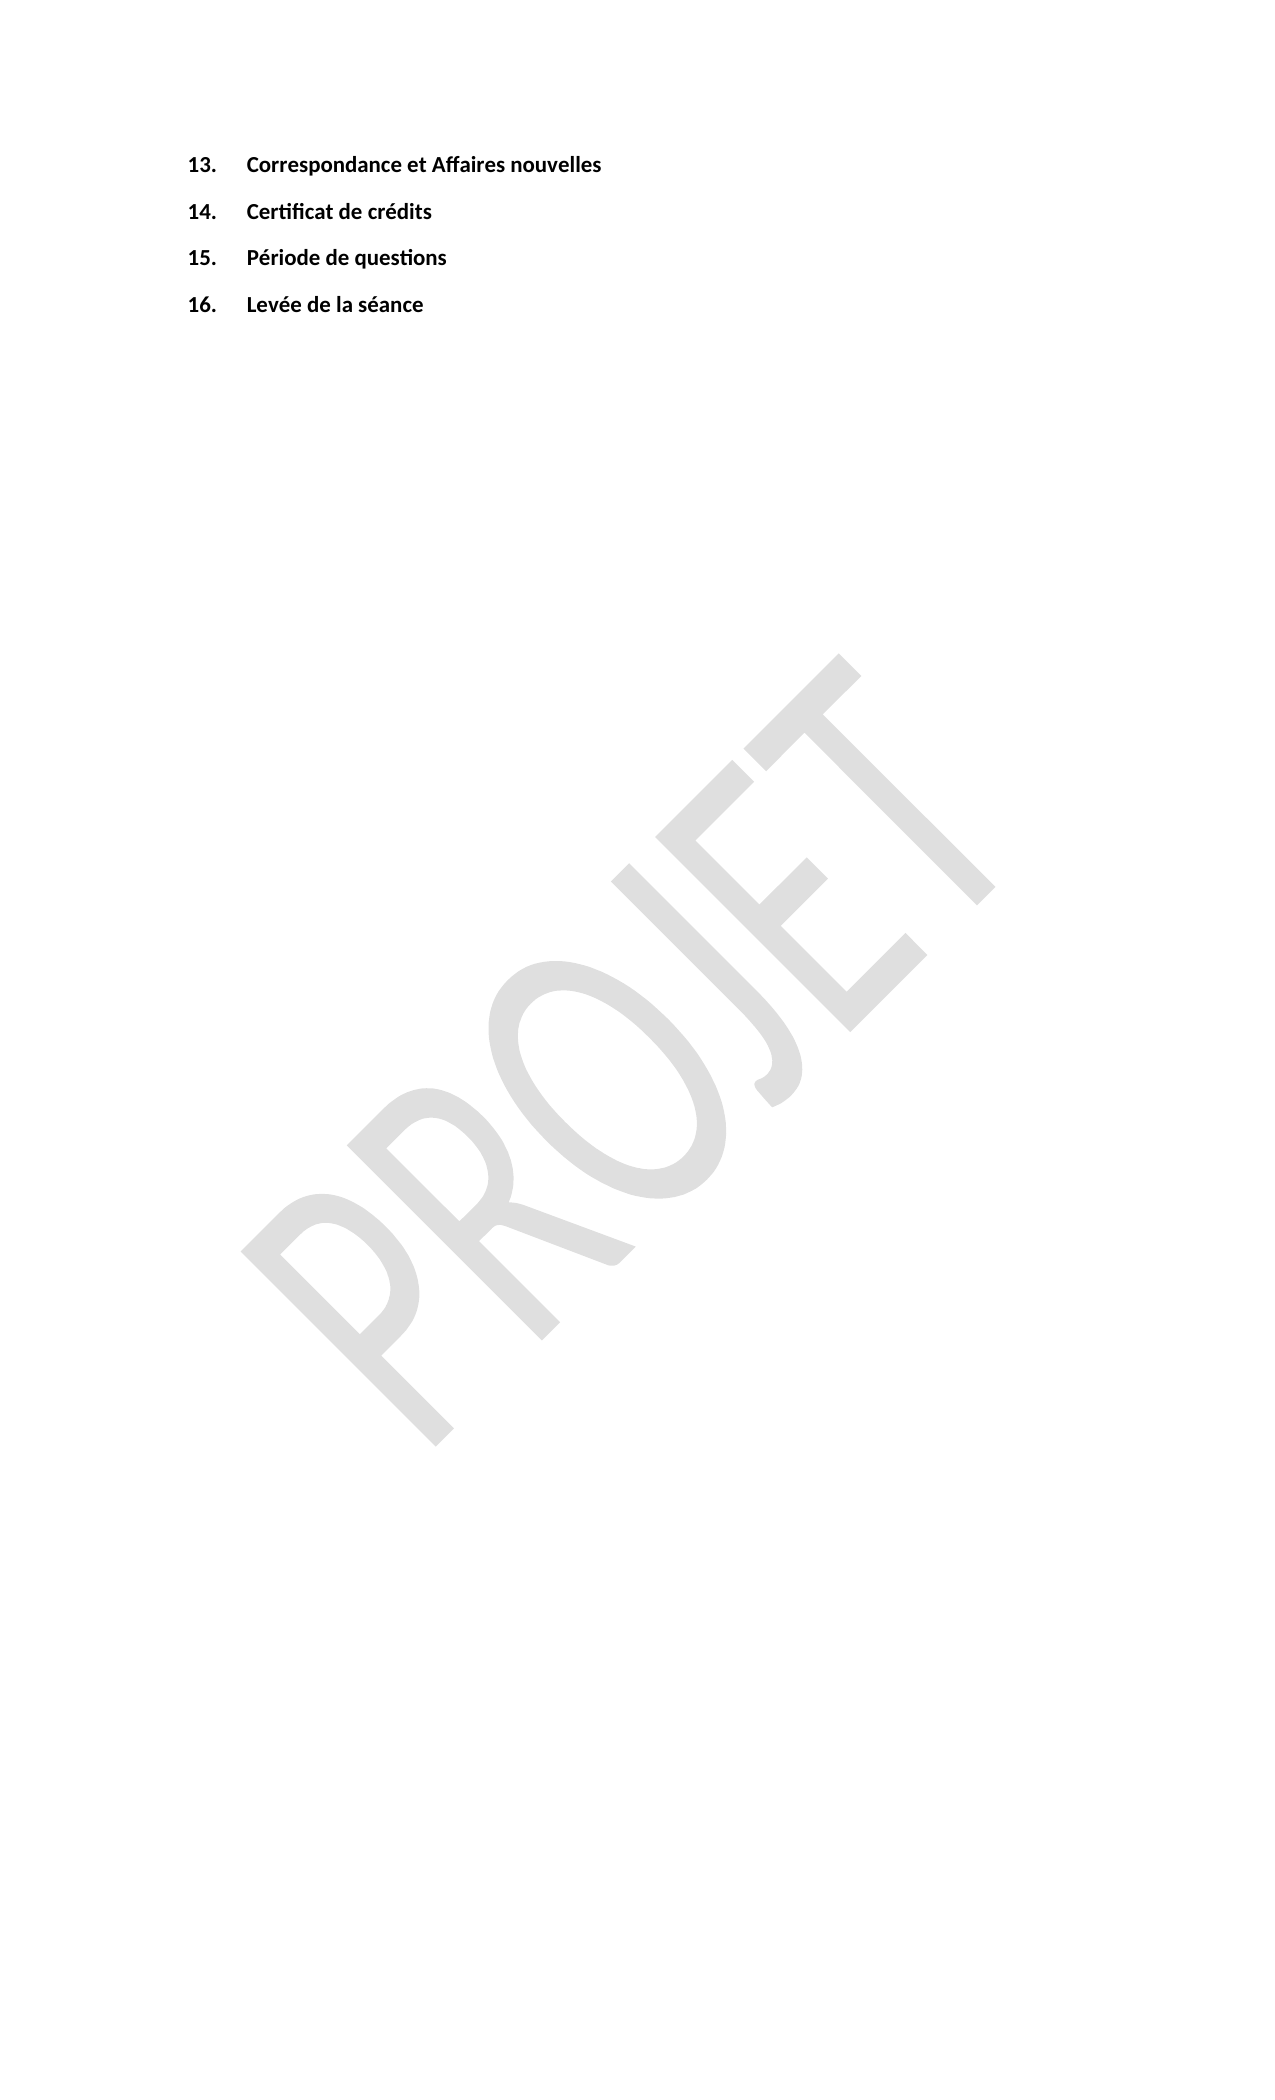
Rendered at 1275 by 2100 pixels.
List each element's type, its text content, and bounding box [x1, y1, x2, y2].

list Certificat de crédits [187, 197, 1087, 225]
list Levée de la séance [187, 290, 1087, 318]
list Correspondance et Affaires nouvelles [187, 150, 1087, 178]
list Période de questions [187, 243, 1087, 272]
